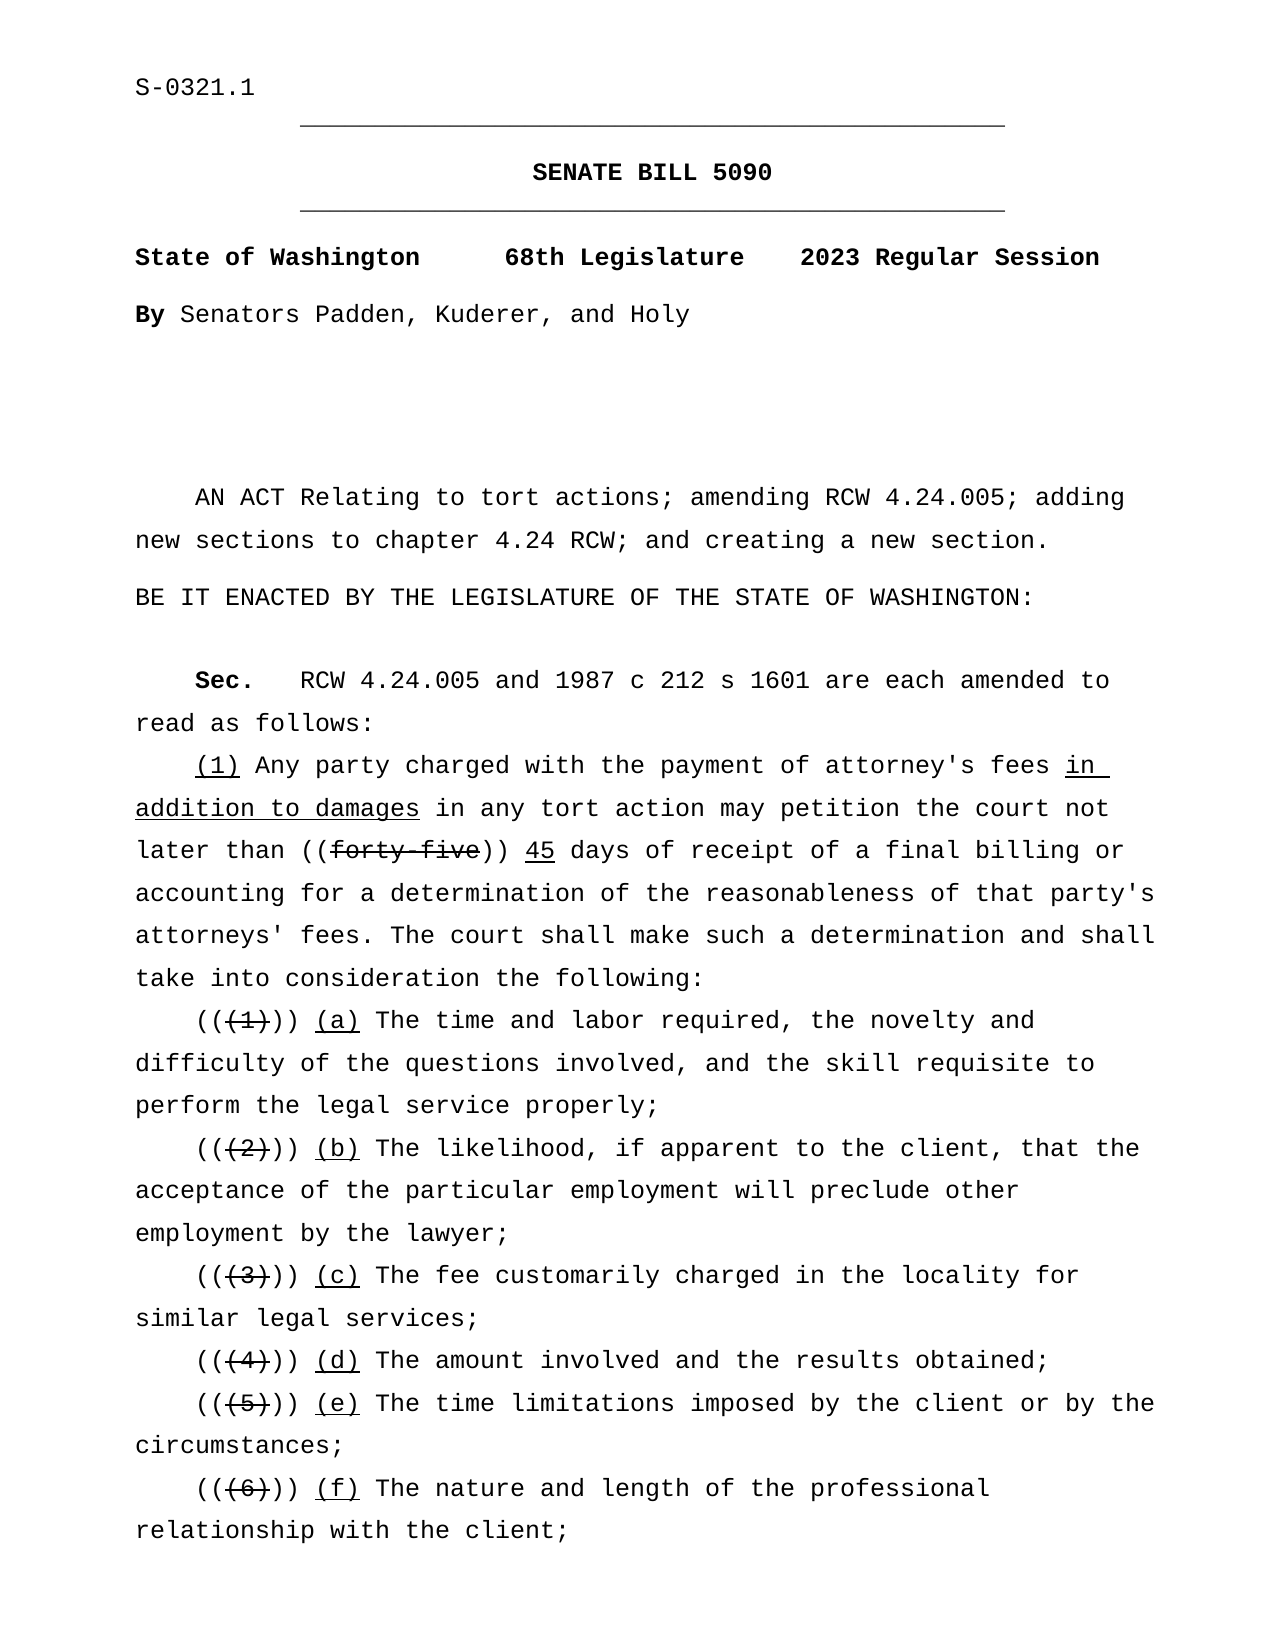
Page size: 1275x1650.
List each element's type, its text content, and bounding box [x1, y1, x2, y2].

text (((5))) (e) The time limitations imposed by the client or by the circumstances; [135, 1377, 1170, 1462]
text AN ACT Relating to tort actions; amending RCW 4.24.005; adding new sections to chapter 4.24 RCW; and creating a new section. [135, 472, 1170, 557]
text (((4))) (d) The amount involved and the results obtained; [135, 1335, 1170, 1377]
text (((3))) (c) The fee customarily charged in the locality for similar legal services; [135, 1250, 1170, 1335]
text BE IT ENACTED BY THE LEGISLATURE OF THE STATE OF WASHINGTON: [135, 585, 1170, 613]
text (((1))) (a) The time and labor required, the novelty and difficulty of the questions involved, and the skill requisite to perform the legal service properly; [135, 995, 1170, 1122]
text (((2))) (b) The likelihood, if apparent to the client, that the acceptance of the particular employment will preclude other employment by the lawyer; [135, 1122, 1170, 1250]
text S-0321.1 [135, 75, 1170, 103]
text Sec. RCW 4.24.005 and 1987 c 212 s 1601 are each amended to read as follows: [135, 655, 1170, 740]
text By Senators Padden, Kuderer, and Holy [135, 302, 1170, 330]
text (1) Any party charged with the payment of attorney's fees in addition to damages in any tort action may petition the court not later than ((forty-five)) 45 days of receipt of a final billing or accounting for a determination of the reasonableness of that party's attorneys' fees. The court shall make such a determination and shall take into consideration the following: [135, 740, 1170, 995]
text State of Washington 68th Legislature 2023 Regular Session [135, 245, 1170, 273]
text SENATE BILL 5090 [135, 160, 1170, 188]
text _______________________________________________ [135, 188, 1170, 217]
text _______________________________________________ [135, 103, 1170, 132]
text (((6))) (f) The nature and length of the professional relationship with the client; [135, 1462, 1170, 1547]
